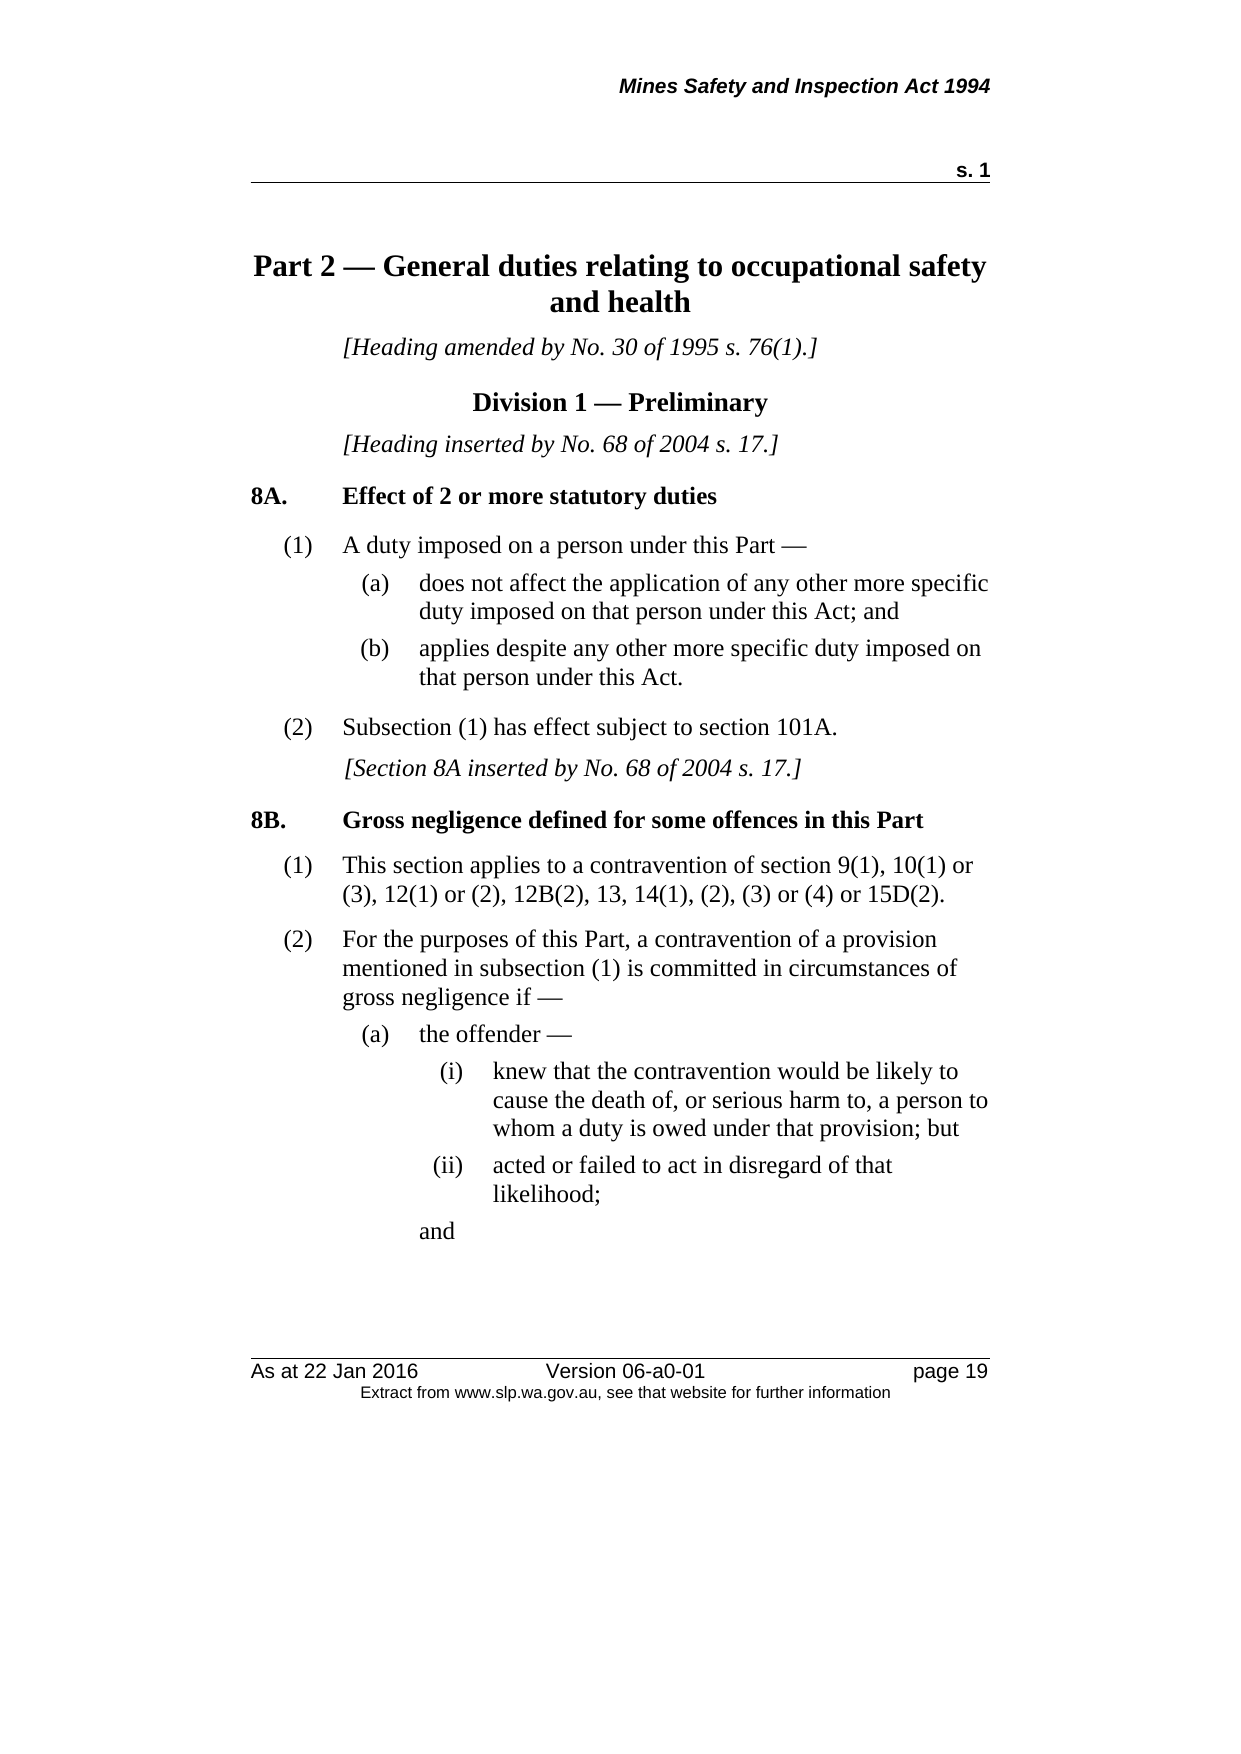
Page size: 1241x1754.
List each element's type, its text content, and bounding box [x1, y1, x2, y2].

text (ii) acted or failed to act in disregard of that likelihood; [251, 1151, 990, 1208]
text [Section 8A inserted by No. 68 of 2004 s. 17.] [251, 753, 990, 782]
text and [251, 1216, 990, 1245]
text (b) applies despite any other more specific duty imposed on that person under this Act. [251, 633, 990, 691]
text (a) the offender — [251, 1019, 990, 1048]
text (i) knew that the contravention would be likely to cause the death of, or serious harm to, a person to whom a duty is owed under that provision; but [251, 1056, 990, 1142]
subtitle [Heading inserted by No. 68 of 2004 s. 17.] [251, 429, 990, 458]
subtitle 8A. Effect of 2 or more statutory duties [251, 481, 990, 510]
text (a) does not affect the application of any other more specific duty imposed on that person under this Act; and [251, 568, 990, 625]
subtitle [Heading amended by No. 30 of 1995 s. 76(1).] [251, 332, 990, 361]
subtitle 8B. Gross negligence defined for some offences in this Part [251, 805, 990, 833]
subtitle Division 1 — Preliminary [251, 386, 990, 417]
text (2) Subsection (1) has effect subject to section 101A. [251, 712, 990, 741]
text (1) This section applies to a contravention of section 9(1), 10(1) or (3), 12(1) or (2), 12B(2), 13, 14(1), (2), (3) or (4) or 15D(2). [251, 850, 990, 908]
text (1) A duty imposed on a person under this Part — [251, 531, 990, 559]
subtitle Part 2 — General duties relating to occupational safety and health [251, 247, 990, 319]
text (2) For the purposes of this Part, a contravention of a provision mentioned in subsection (1) is committed in circumstances of gross negligence if — [251, 924, 990, 1011]
